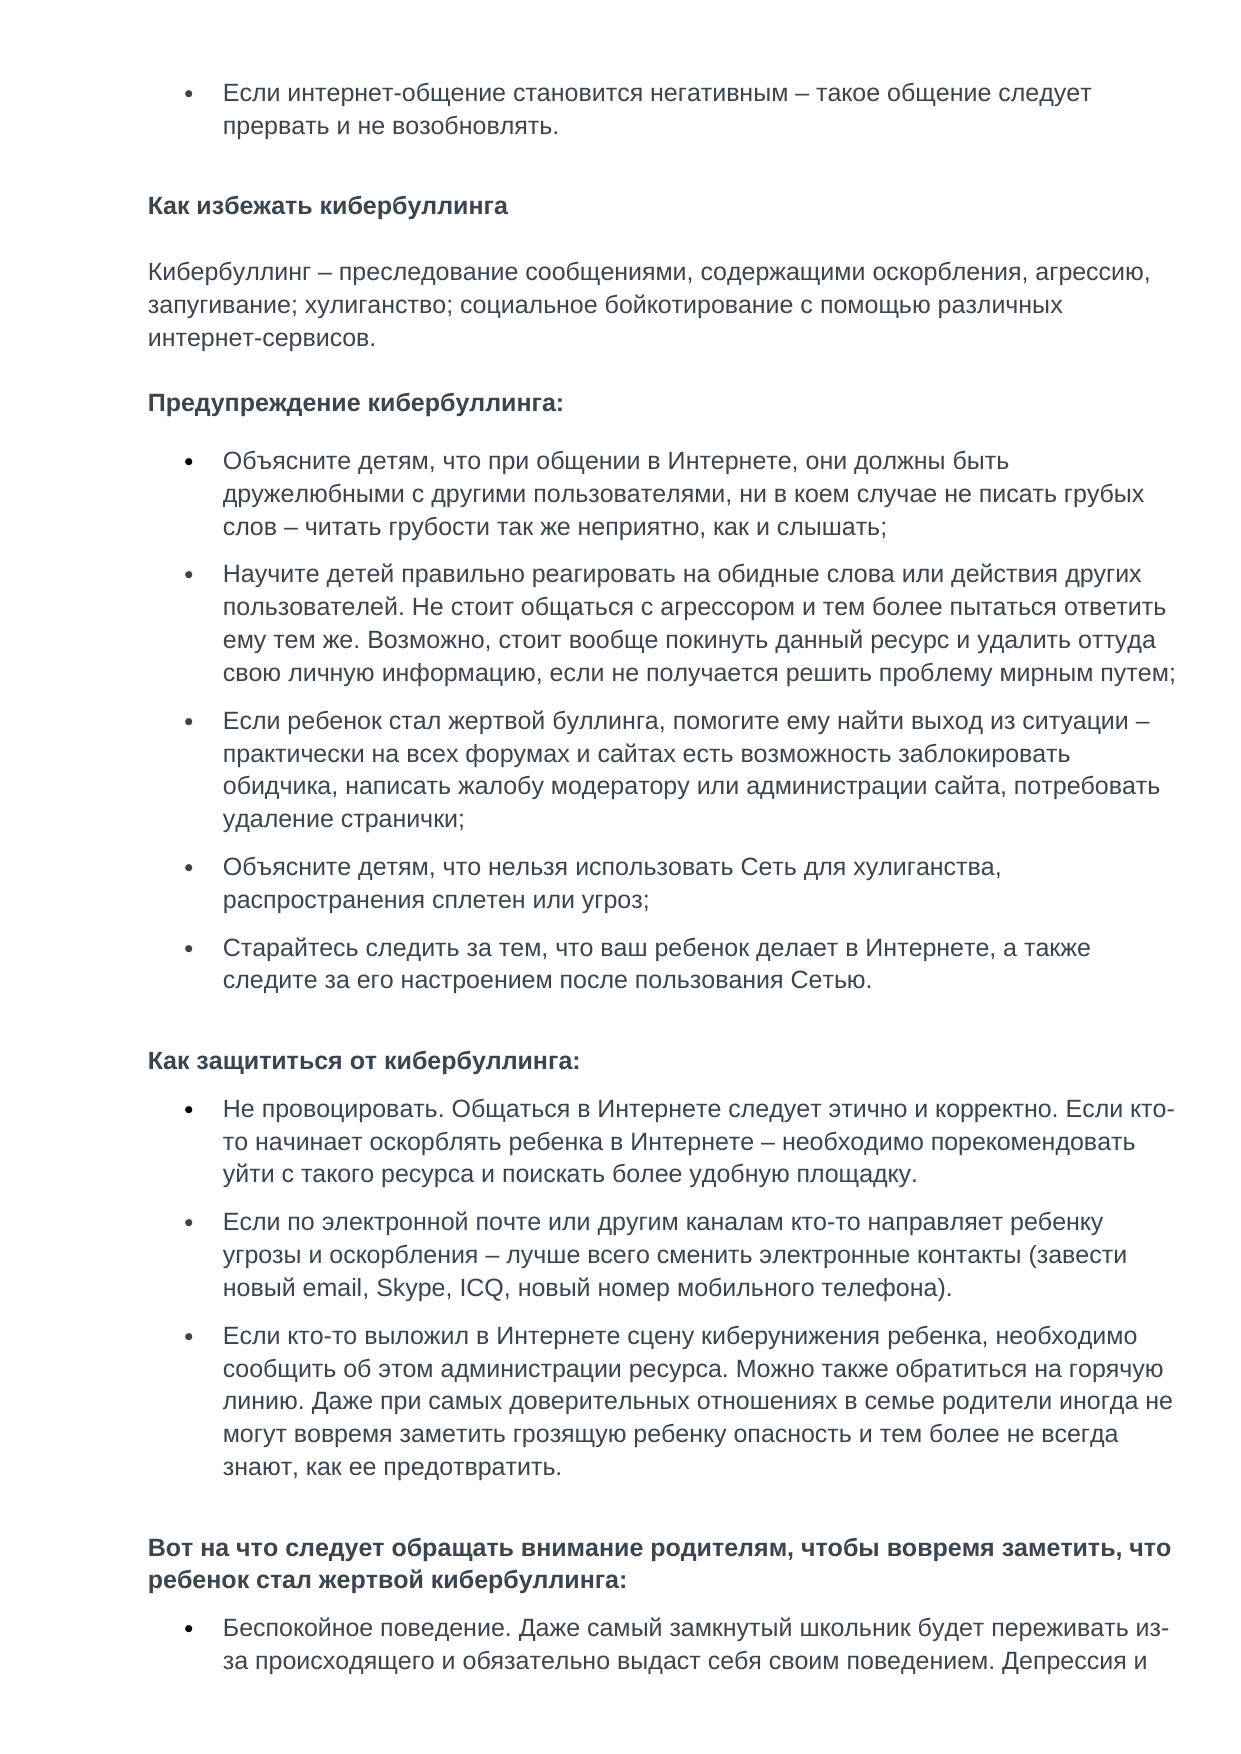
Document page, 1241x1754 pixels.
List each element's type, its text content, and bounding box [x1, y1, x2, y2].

list Научите детей правильно реагировать на обидные слова или действия других пользователей. Не стоит общаться с агрессором и тем более пытаться ответить ему тем же. Возможно, стоит вообще покинуть данный ресурс и удалить оттуда свою личную информацию, если не получается решить проблему мирным путем; [185, 555, 1181, 687]
list Объясните детям, что нельзя использовать Сеть для хулиганства, распространения сплетен или угроз; [185, 848, 1181, 913]
text Как защититься от кибербуллинга: [148, 1009, 1181, 1075]
text Вот на что следует обращать внимание родителям, чтобы вовремя заметить, что ребенок стал жертвой кибербуллинга: [148, 1528, 1181, 1594]
list Если кто-то выложил в Интернете сцену киберунижения ребенка, необходимо сообщить об этом администрации ресурса. Можно также обратиться на горячую линию. Даже при самых доверительных отношениях в семье родители иногда не могут вовремя заметить грозящую ребенку опасность и тем более не всегда знают, как ее предотвратить. [185, 1317, 1181, 1481]
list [185, 1609, 1181, 1675]
text Как избежать кибербуллинга Кибербуллинг – преследование сообщениями, содержащими оскорбления, агрессию, запугивание; хулиганство; социальное бойкотирование с помощью различных интернет-сервисов. Предупреждение кибербуллинга: [148, 154, 1181, 417]
list Если по электронной почте или другим каналам кто-то направляет ребенку угрозы и оскорбления – лучше всего сменить электронные контакты (завести новый email, Skype, ICQ, новый номер мобильного телефона). [185, 1203, 1181, 1302]
list Объясните детям, что при общении в Интернете, они должны быть дружелюбными с другими пользователями, ни в коем случае не писать грубых слов – читать грубости так же неприятно, как и слышать; [185, 442, 1181, 540]
list Если ребенок стал жертвой буллинга, помогите ему найти выход из ситуации – практически на всех форумах и сайтах есть возможность заблокировать обидчика, написать жалобу модератору или администрации сайта, потребовать удаление странички; [185, 702, 1181, 833]
list Если интернет-общение становится негативным – такое общение следует прервать и не возобновлять. [185, 74, 1181, 139]
list Старайтесь следить за тем, что ваш ребенок делает в Интернете, а также следите за его настроением после пользования Сетью. [185, 928, 1181, 994]
list Не провоцировать. Общаться в Интернете следует этично и корректно. Если кто-то начинает оскорблять ребенка в Интернете – необходимо порекомендовать уйти с такого ресурса и поискать более удобную площадку. [185, 1090, 1181, 1188]
